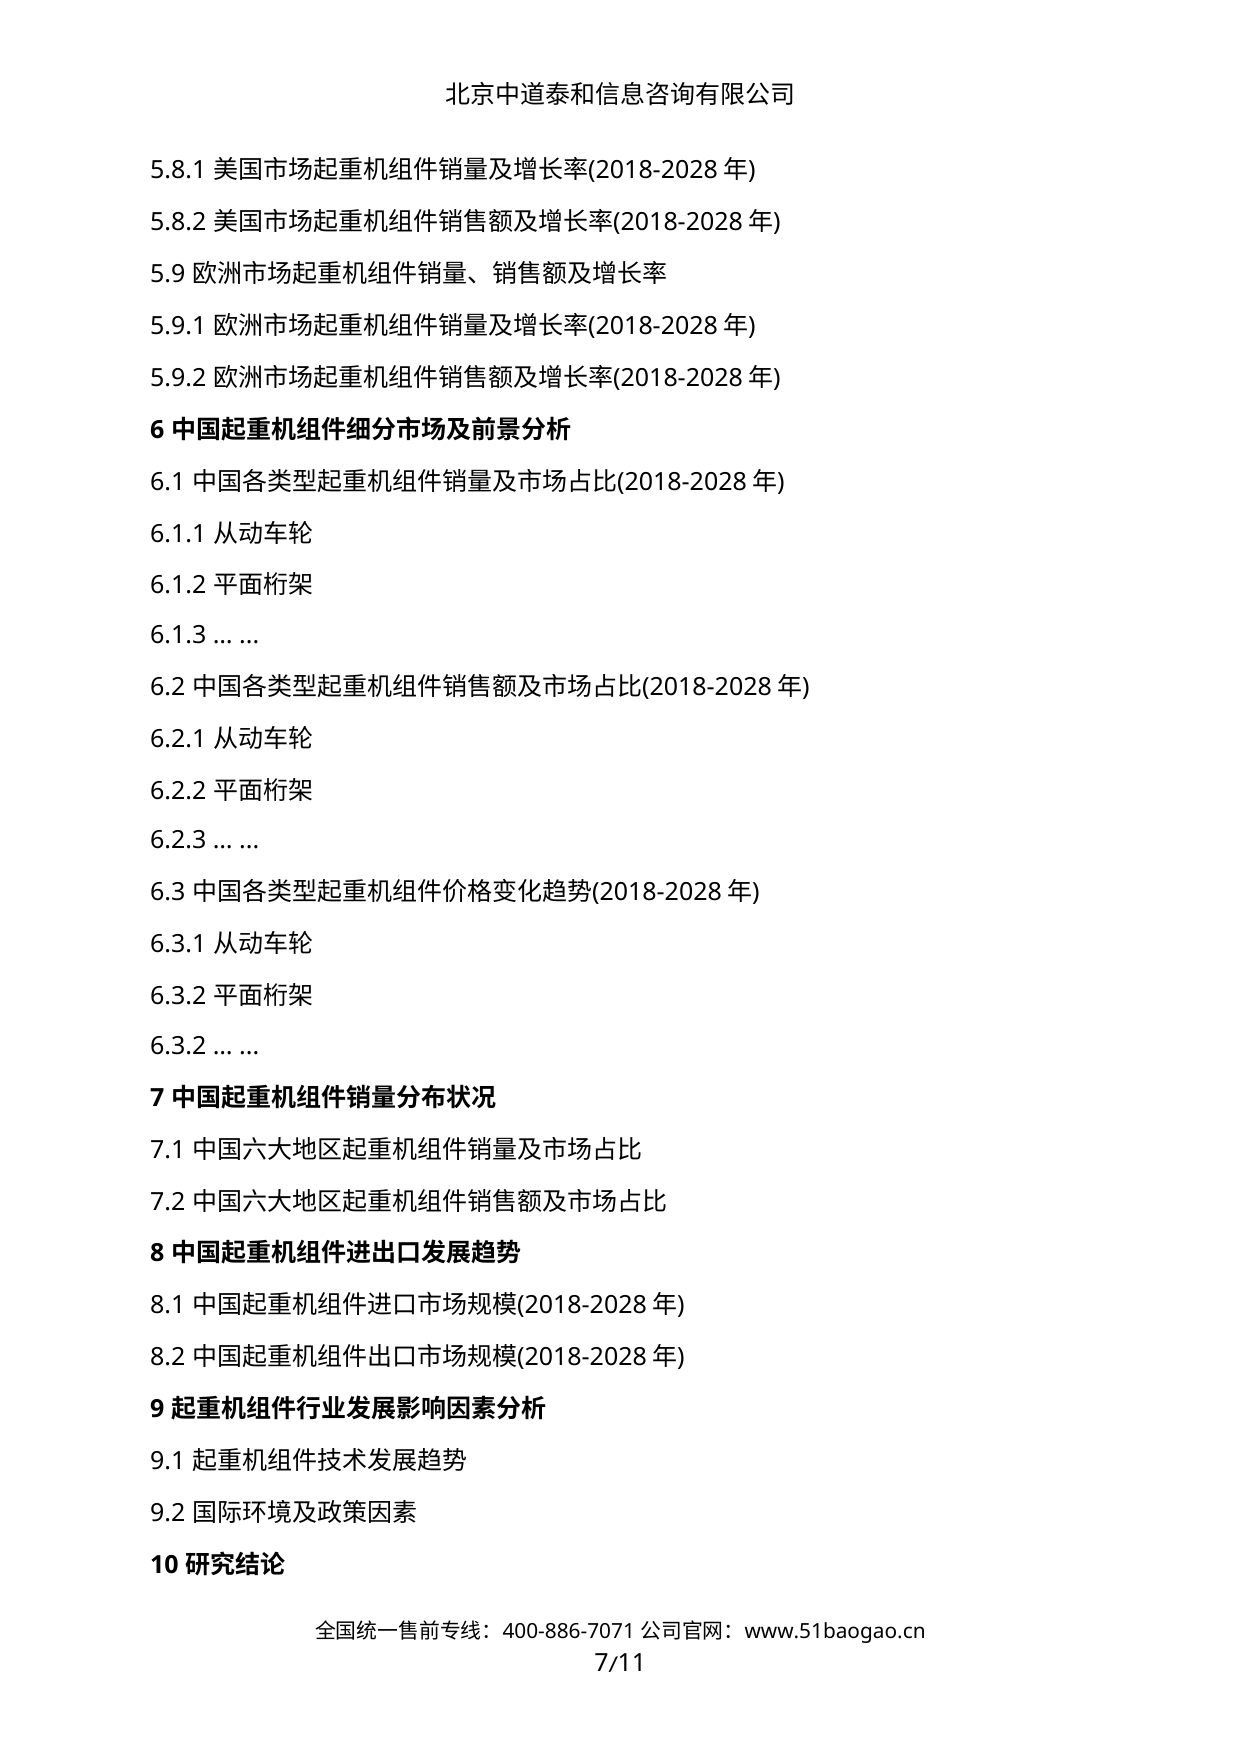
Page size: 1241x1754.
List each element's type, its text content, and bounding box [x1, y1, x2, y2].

text 6.2.1 从动车轮 [150, 718, 1090, 755]
text 6.1.3 … ... [150, 617, 1090, 651]
text 8.2 中国起重机组件出口市场规模(2018-2028年) [150, 1337, 1090, 1373]
text 6.2 中国各类型起重机组件销售额及市场占比(2018-2028年) [150, 667, 1090, 703]
text 6 中国起重机组件细分市场及前景分析 [150, 409, 1090, 446]
text 7.2 中国六大地区起重机组件销售额及市场占比 [150, 1181, 1090, 1217]
text 6.2.2 平面桁架 [150, 770, 1090, 807]
text 10 研究结论 [150, 1544, 1090, 1580]
text 5.9.2 欧洲市场起重机组件销售额及增长率(2018-2028年) [150, 357, 1090, 394]
text 8 中国起重机组件进出口发展趋势 [150, 1233, 1090, 1269]
text 6.3.1 从动车轮 [150, 924, 1090, 960]
text 9.1 起重机组件技术发展趋势 [150, 1440, 1090, 1477]
text 5.8.2 美国市场起重机组件销售额及增长率(2018-2028年) [150, 202, 1090, 238]
text 7.1 中国六大地区起重机组件销量及市场占比 [150, 1129, 1090, 1165]
text 5.9 欧洲市场起重机组件销量、销售额及增长率 [150, 254, 1090, 290]
text 6.3 中国各类型起重机组件价格变化趋势(2018-2028年) [150, 872, 1090, 908]
text 9 起重机组件行业发展影响因素分析 [150, 1388, 1090, 1425]
text 6.2.3 … ... [150, 822, 1090, 856]
text 8.1 中国起重机组件进口市场规模(2018-2028年) [150, 1285, 1090, 1321]
text 5.9.1 欧洲市场起重机组件销量及增长率(2018-2028年) [150, 306, 1090, 342]
text 6.1.1 从动车轮 [150, 513, 1090, 549]
text 6.1 中国各类型起重机组件销量及市场占比(2018-2028年) [150, 461, 1090, 497]
text 7 中国起重机组件销量分布状况 [150, 1077, 1090, 1113]
text 6.3.2 平面桁架 [150, 976, 1090, 1012]
text 6.3.2 … ... [150, 1027, 1090, 1062]
text 9.2 国际环境及政策因素 [150, 1492, 1090, 1528]
text 5.8.1 美国市场起重机组件销量及增长率(2018-2028年) [150, 150, 1090, 186]
text 6.1.2 平面桁架 [150, 565, 1090, 601]
